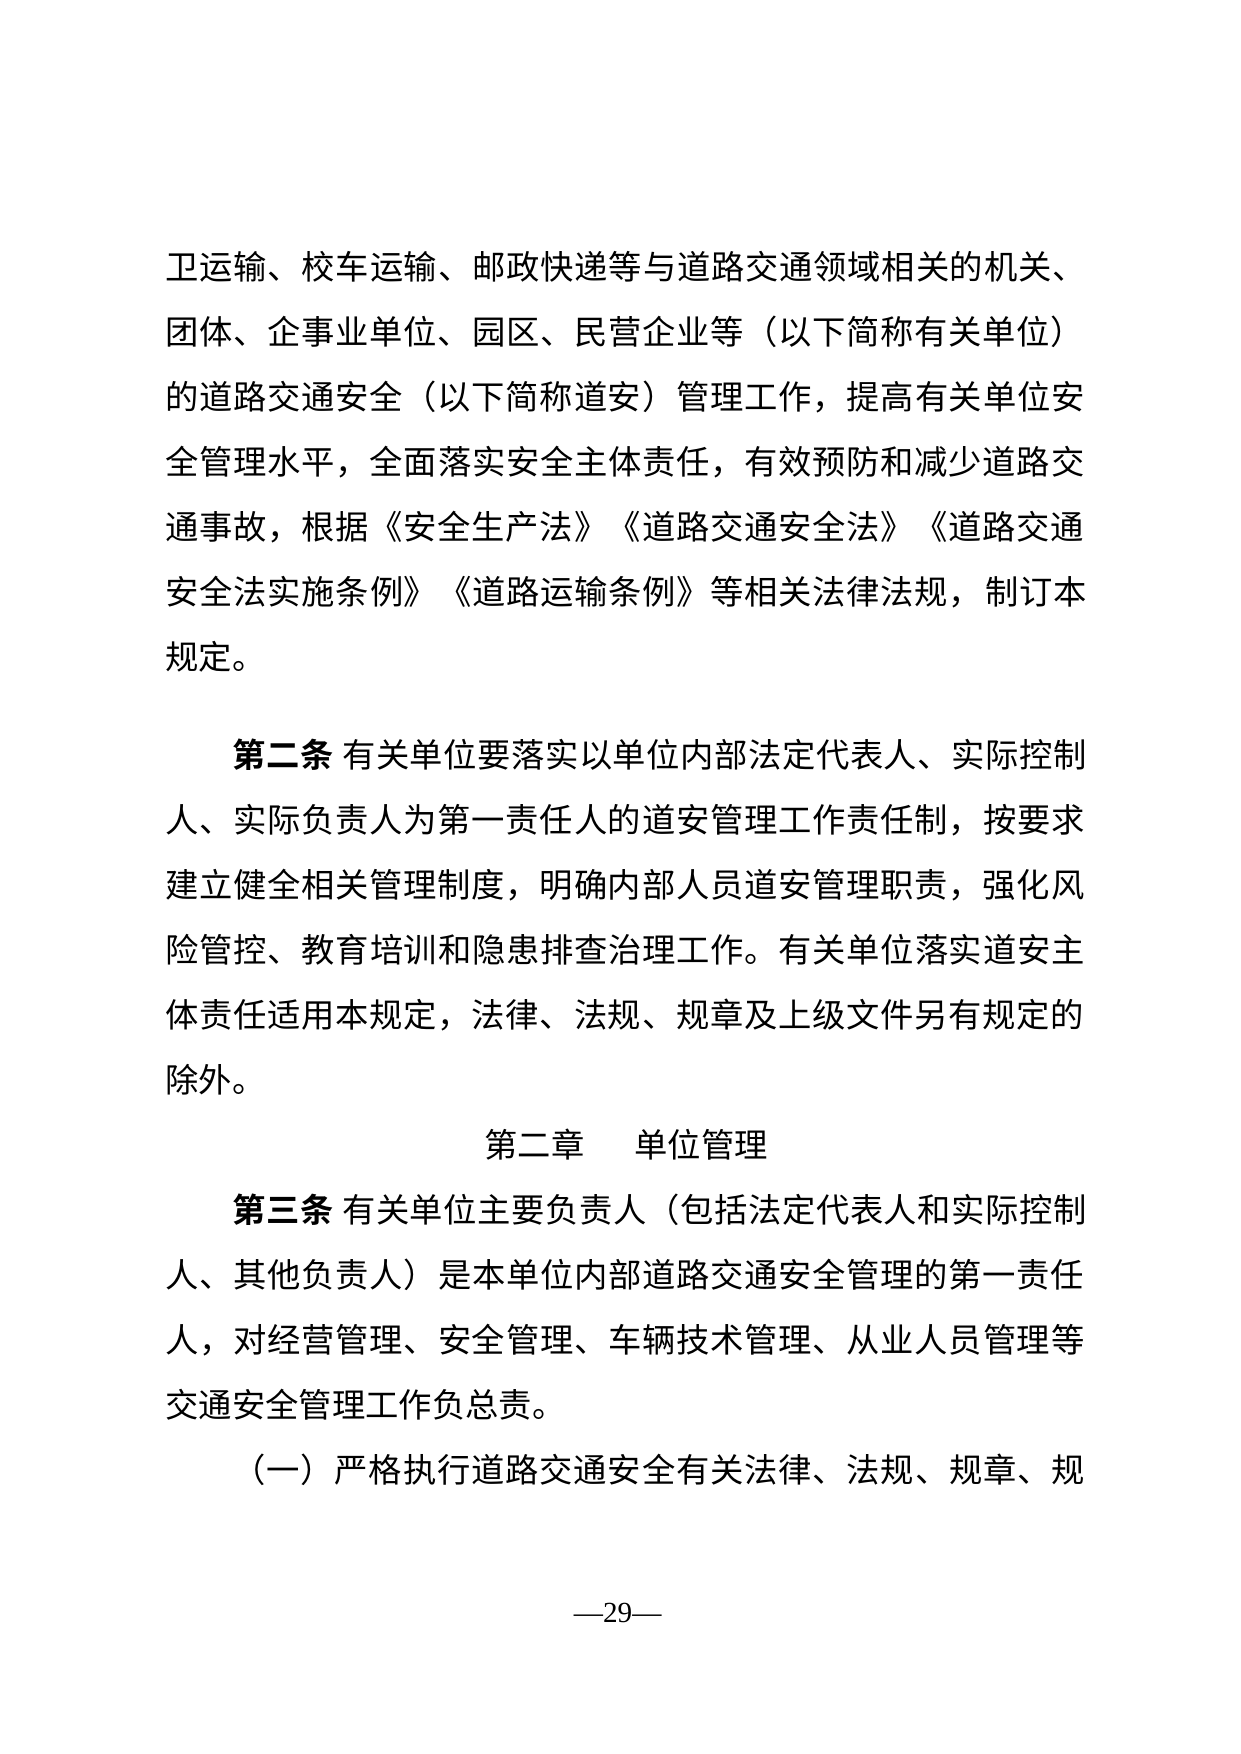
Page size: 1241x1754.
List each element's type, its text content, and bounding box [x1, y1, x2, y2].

text 第二条 有关单位要落实以单位内部法定代表人、实际控制人、实际负责人为第一责任人的道安管理工作责任制，按要求建立健全相关管理制度，明确内部人员道安管理职责，强化风险管控、教育培训和隐患排查治理工作。有关单位落实道安主体责任适用本规定，法律、法规、规章及上级文件另有规定的除外。 [165, 720, 1087, 1110]
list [165, 233, 1087, 688]
text 第三条 有关单位主要负责人（包括法定代表人和实际控制人、其他负责人）是本单位内部道路交通安全管理的第一责任人，对经营管理、安全管理、车辆技术管理、从业人员管理等交通安全管理工作负总责。 [165, 1175, 1087, 1435]
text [165, 1435, 1087, 1500]
text 第二章 单位管理 [165, 1110, 1087, 1175]
